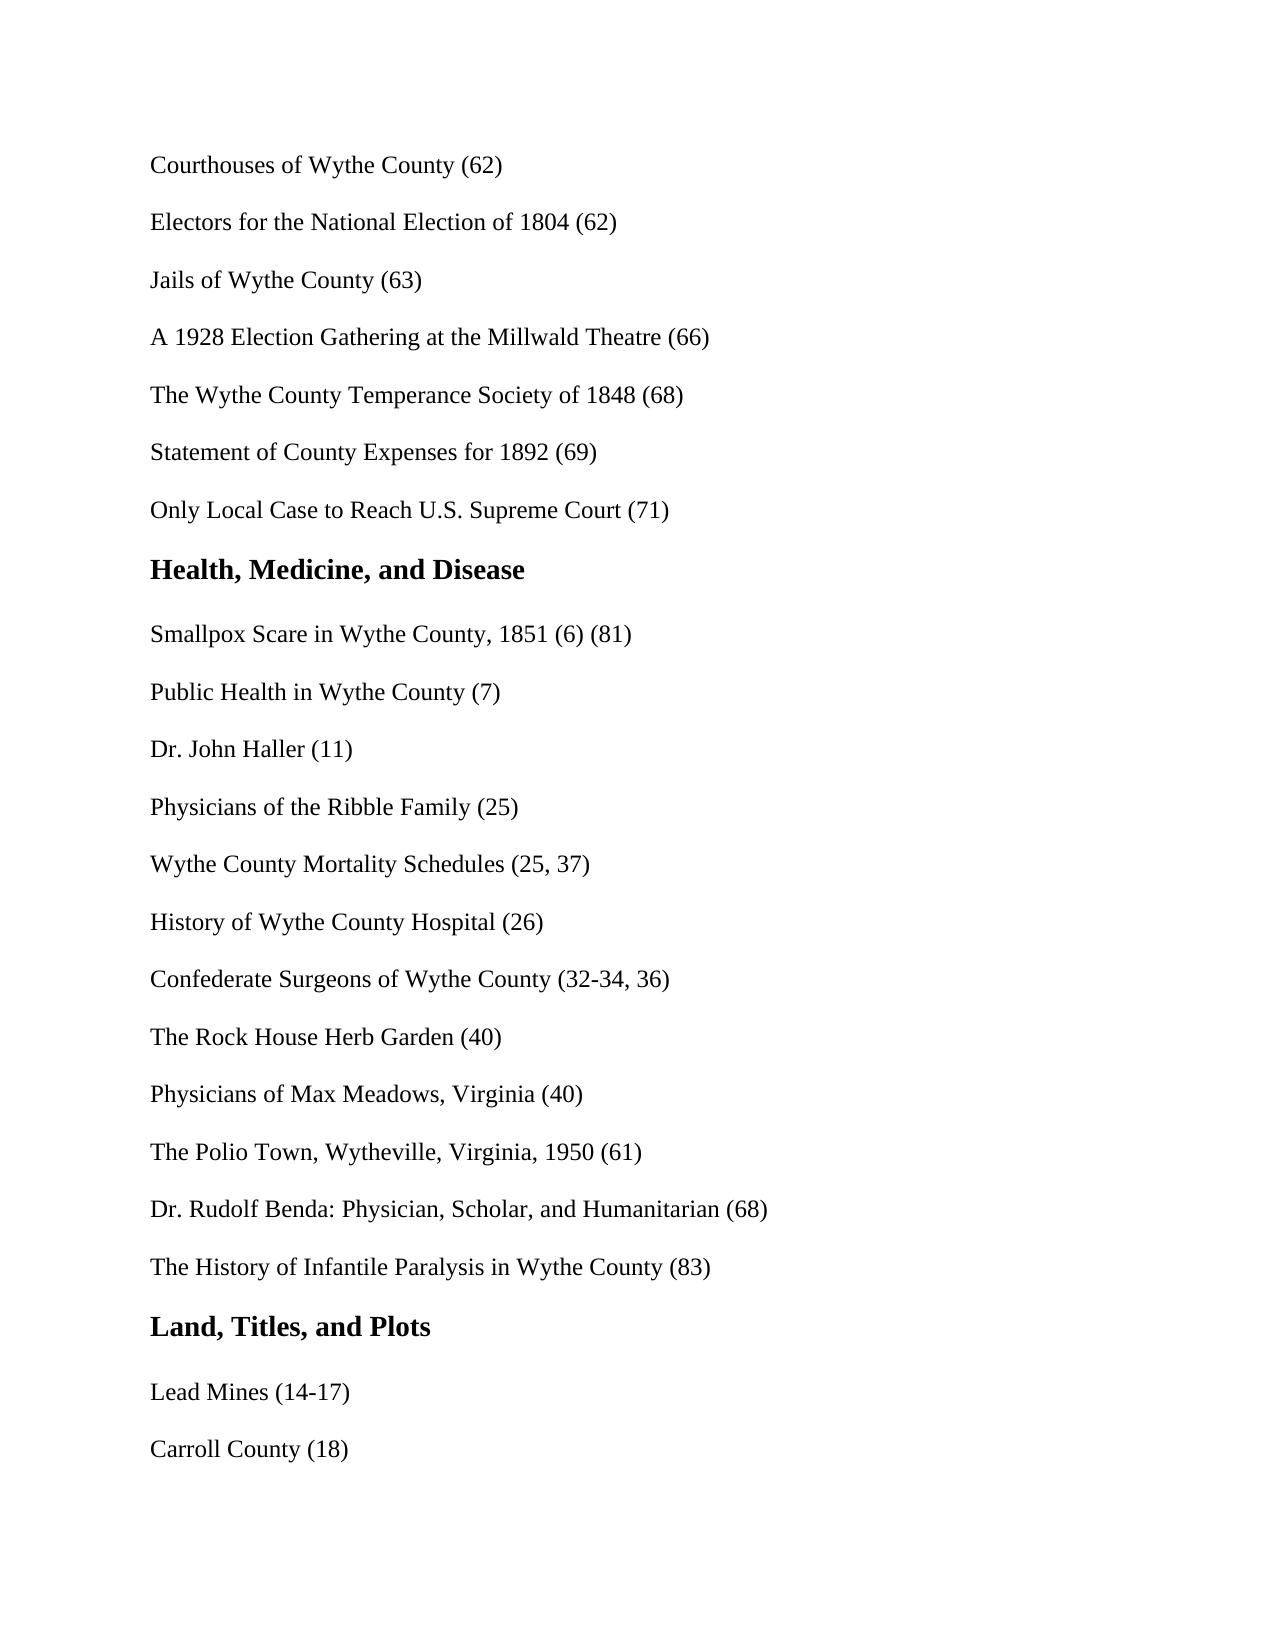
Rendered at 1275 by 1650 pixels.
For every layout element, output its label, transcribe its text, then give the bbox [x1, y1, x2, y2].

text Dr. John Haller (11) [150, 734, 1125, 763]
text History of Wythe County Hospital (26) [150, 907, 1125, 936]
text Smallpox Scare in Wythe County, 1851 (6) (81) [150, 619, 1125, 648]
text Confederate Surgeons of Wythe County (32-34, 36) [150, 964, 1125, 993]
text The Rock House Herb Garden (40) [150, 1022, 1125, 1051]
text The Polio Town, Wytheville, Virginia, 1950 (61) [150, 1137, 1125, 1166]
text Statement of County Expenses for 1892 (69) [150, 437, 1125, 466]
text Wythe County Mortality Schedules (25, 37) [150, 849, 1125, 878]
text Lead Mines (14-17) [150, 1377, 1125, 1405]
text Physicians of Max Meadows, Virginia (40) [150, 1079, 1125, 1108]
text A 1928 Election Gathering at the Millwald Theatre (66) [150, 322, 1125, 351]
text Electors for the National Election of 1804 (62) [150, 207, 1125, 236]
text The History of Infantile Paralysis in Wythe County (83) [150, 1252, 1125, 1281]
text Health, Medicine, and Disease [150, 552, 1125, 586]
text Dr. Rudolf Benda: Physician, Scholar, and Humanitarian (68) [150, 1194, 1125, 1223]
text Public Health in Wythe County (7) [150, 677, 1125, 706]
text Carroll County (18) [150, 1434, 1125, 1463]
text Land, Titles, and Plots [150, 1309, 1125, 1343]
text Physicians of the Ribble Family (25) [150, 792, 1125, 821]
text Only Local Case to Reach U.S. Supreme Court (71) [150, 495, 1125, 524]
text The Wythe County Temperance Society of 1848 (68) [150, 380, 1125, 409]
text Jails of Wythe County (63) [150, 265, 1125, 294]
text Courthouses of Wythe County (62) [150, 150, 1125, 179]
